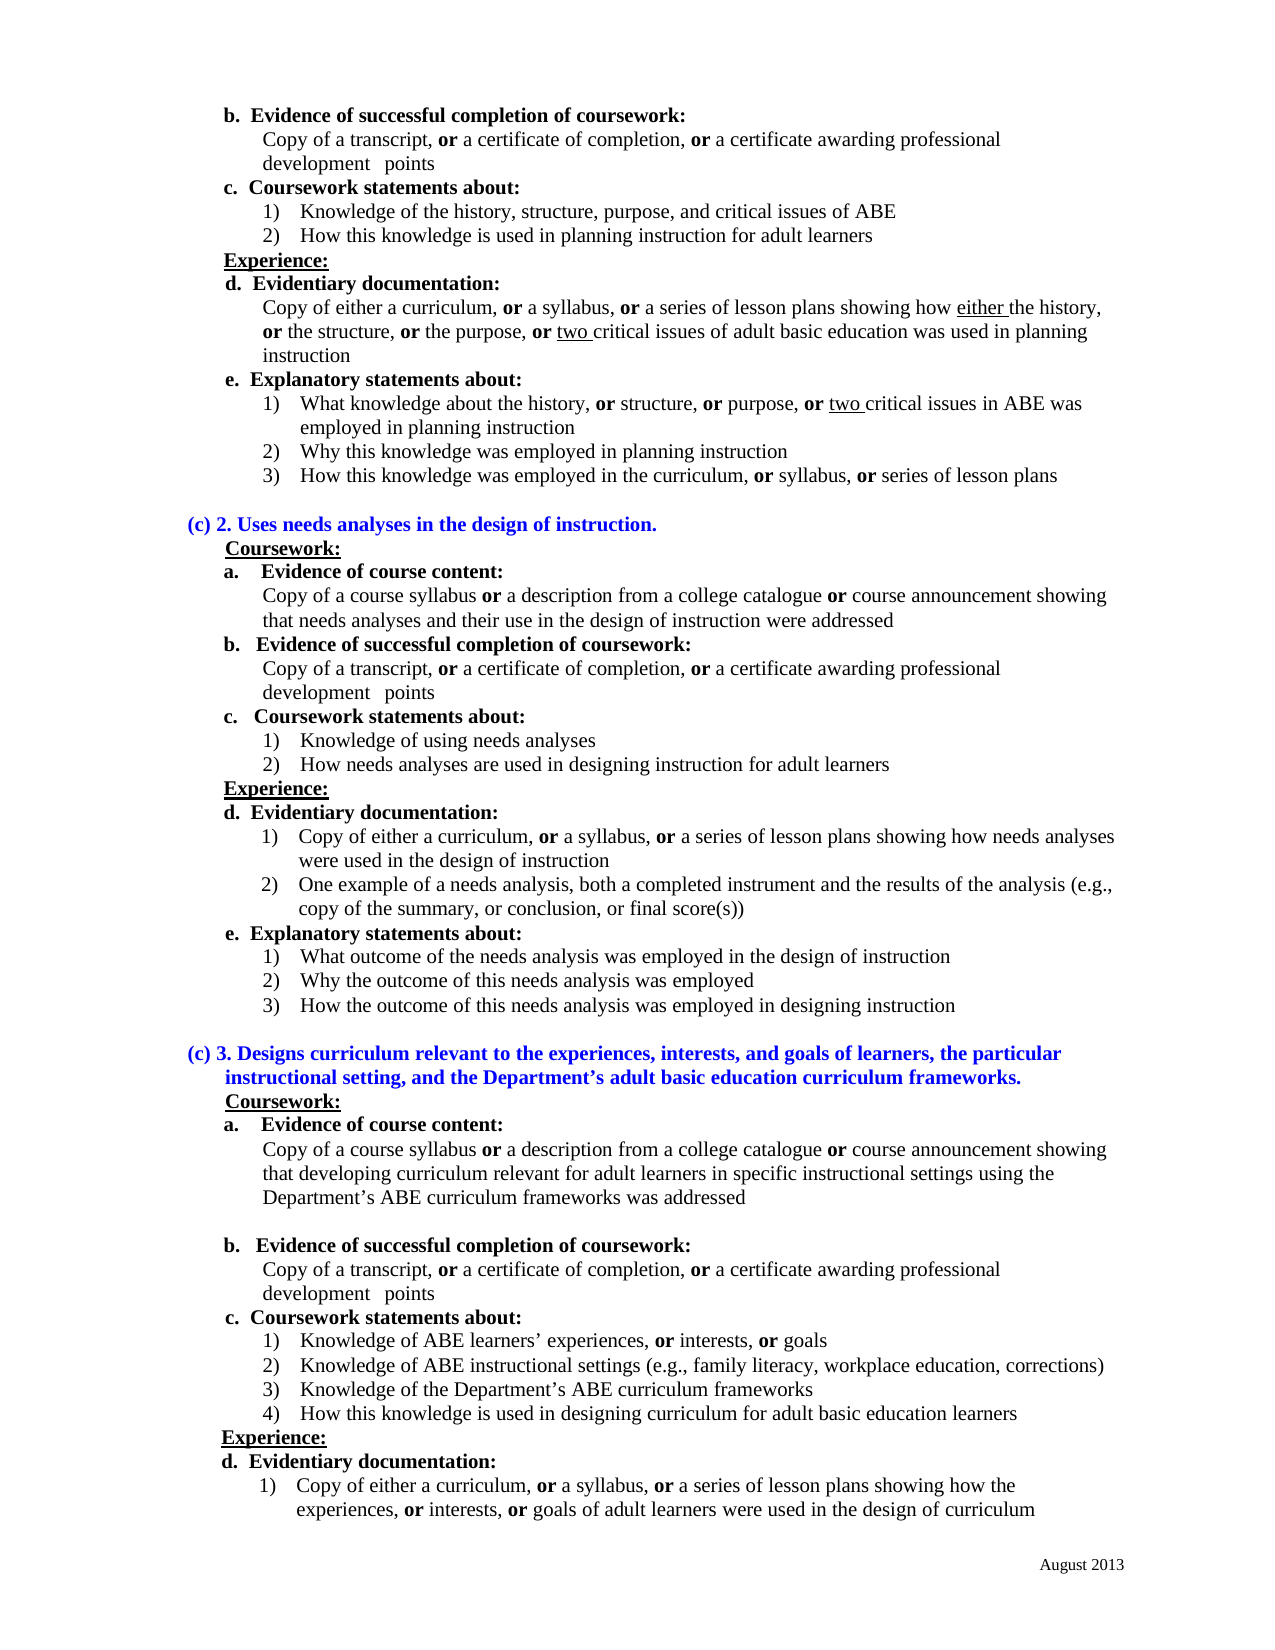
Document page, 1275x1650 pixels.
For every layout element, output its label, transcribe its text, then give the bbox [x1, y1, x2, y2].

subtitle Evidence of successful completion of coursework: [223, 632, 1137, 656]
subtitle Explanatory statements about: [225, 921, 1137, 945]
subtitle Evidence of successful completion of coursework: [223, 1233, 1137, 1257]
list How the outcome of this needs analysis was employed in designing instruction [262, 992, 1137, 1017]
subtitle Evidence of successful completion of coursework: [223, 103, 1137, 127]
subtitle 2. Uses needs analyses in the design of instruction. Coursework: [187, 512, 659, 560]
list How this knowledge is used in planning instruction for adult learners [262, 223, 1137, 247]
list How needs analyses are used in designing instruction for adult learners [262, 752, 1137, 776]
list Evidence of course content: [223, 560, 1137, 583]
list Why the outcome of this needs analysis was employed [262, 968, 1137, 992]
list What knowledge about the history, or structure, or purpose, or two critical issues in ABE was employed in planning instruction [262, 391, 1087, 439]
list Evidentiary documentation: [221, 1449, 1137, 1473]
list Copy of either a curriculum, or a syllabus, or a series of lesson plans showing how the experiences, or interests, or goals of adult learners were used in the design of curriculum [259, 1473, 1039, 1521]
list One example of a needs analysis, both a completed instrument and the results of the analysis (e.g., copy of the summary, or conclusion, or final score(s)) [261, 872, 1118, 920]
text Copy of a course syllabus or a description from a college catalogue or course announcement showing that developing curriculum relevant for adult learners in specific instructional settings using the Department’s ABE curriculum frameworks was addressed [262, 1137, 1109, 1209]
list Evidentiary documentation: [223, 800, 1137, 824]
list Evidence of course content: [223, 1113, 1137, 1137]
list Evidentiary documentation: [225, 272, 1137, 296]
subtitle Experience: [223, 776, 1137, 800]
list Why this knowledge was employed in planning instruction [262, 439, 1137, 463]
list Knowledge of ABE instructional settings (e.g., family literacy, workplace education, corrections) [262, 1353, 1137, 1377]
text Copy of a transcript, or a certificate of completion, or a certificate awarding professional development points [262, 656, 1109, 704]
list Knowledge of the history, structure, purpose, and critical issues of ABE [262, 199, 1137, 223]
list Knowledge of ABE learners’ experiences, or interests, or goals [262, 1329, 1137, 1353]
subtitle 3. Designs curriculum relevant to the experiences, interests, and goals of learners, the particular instructional setting, and the Department’s adult basic education curriculum frameworks. Coursework: [187, 1041, 1067, 1113]
list Copy of either a curriculum, or a syllabus, or a series of lesson plans showing how needs analyses were used in the design of instruction [261, 824, 1119, 872]
text Copy of a transcript, or a certificate of completion, or a certificate awarding professional development points [262, 1257, 1109, 1305]
subtitle Coursework statements about: [223, 704, 1137, 728]
subtitle Experience: [221, 1425, 1137, 1449]
text Copy of a course syllabus or a description from a college catalogue or course announcement showing that needs analyses and their use in the design of instruction were addressed [262, 583, 1109, 632]
list What outcome of the needs analysis was employed in the design of instruction [262, 945, 1137, 968]
subtitle Coursework statements about: [225, 1305, 1137, 1329]
list How this knowledge is used in designing curriculum for adult basic education learners [262, 1401, 1137, 1425]
subtitle Explanatory statements about: [225, 367, 1137, 391]
subtitle Coursework statements about: [223, 176, 1137, 199]
text Copy of either a curriculum, or a syllabus, or a series of lesson plans showing how either the history, or the structure, or the purpose, or two critical issues of adult basic education was used in planning instruction [262, 296, 1109, 367]
list How this knowledge was employed in the curriculum, or syllabus, or series of lesson plans [262, 463, 1137, 487]
list Knowledge of the Department’s ABE curriculum frameworks [262, 1377, 1137, 1401]
text Copy of a transcript, or a certificate of completion, or a certificate awarding professional development points [262, 127, 1109, 175]
list Knowledge of using needs analyses [262, 728, 1137, 752]
subtitle Experience: [223, 248, 1137, 272]
